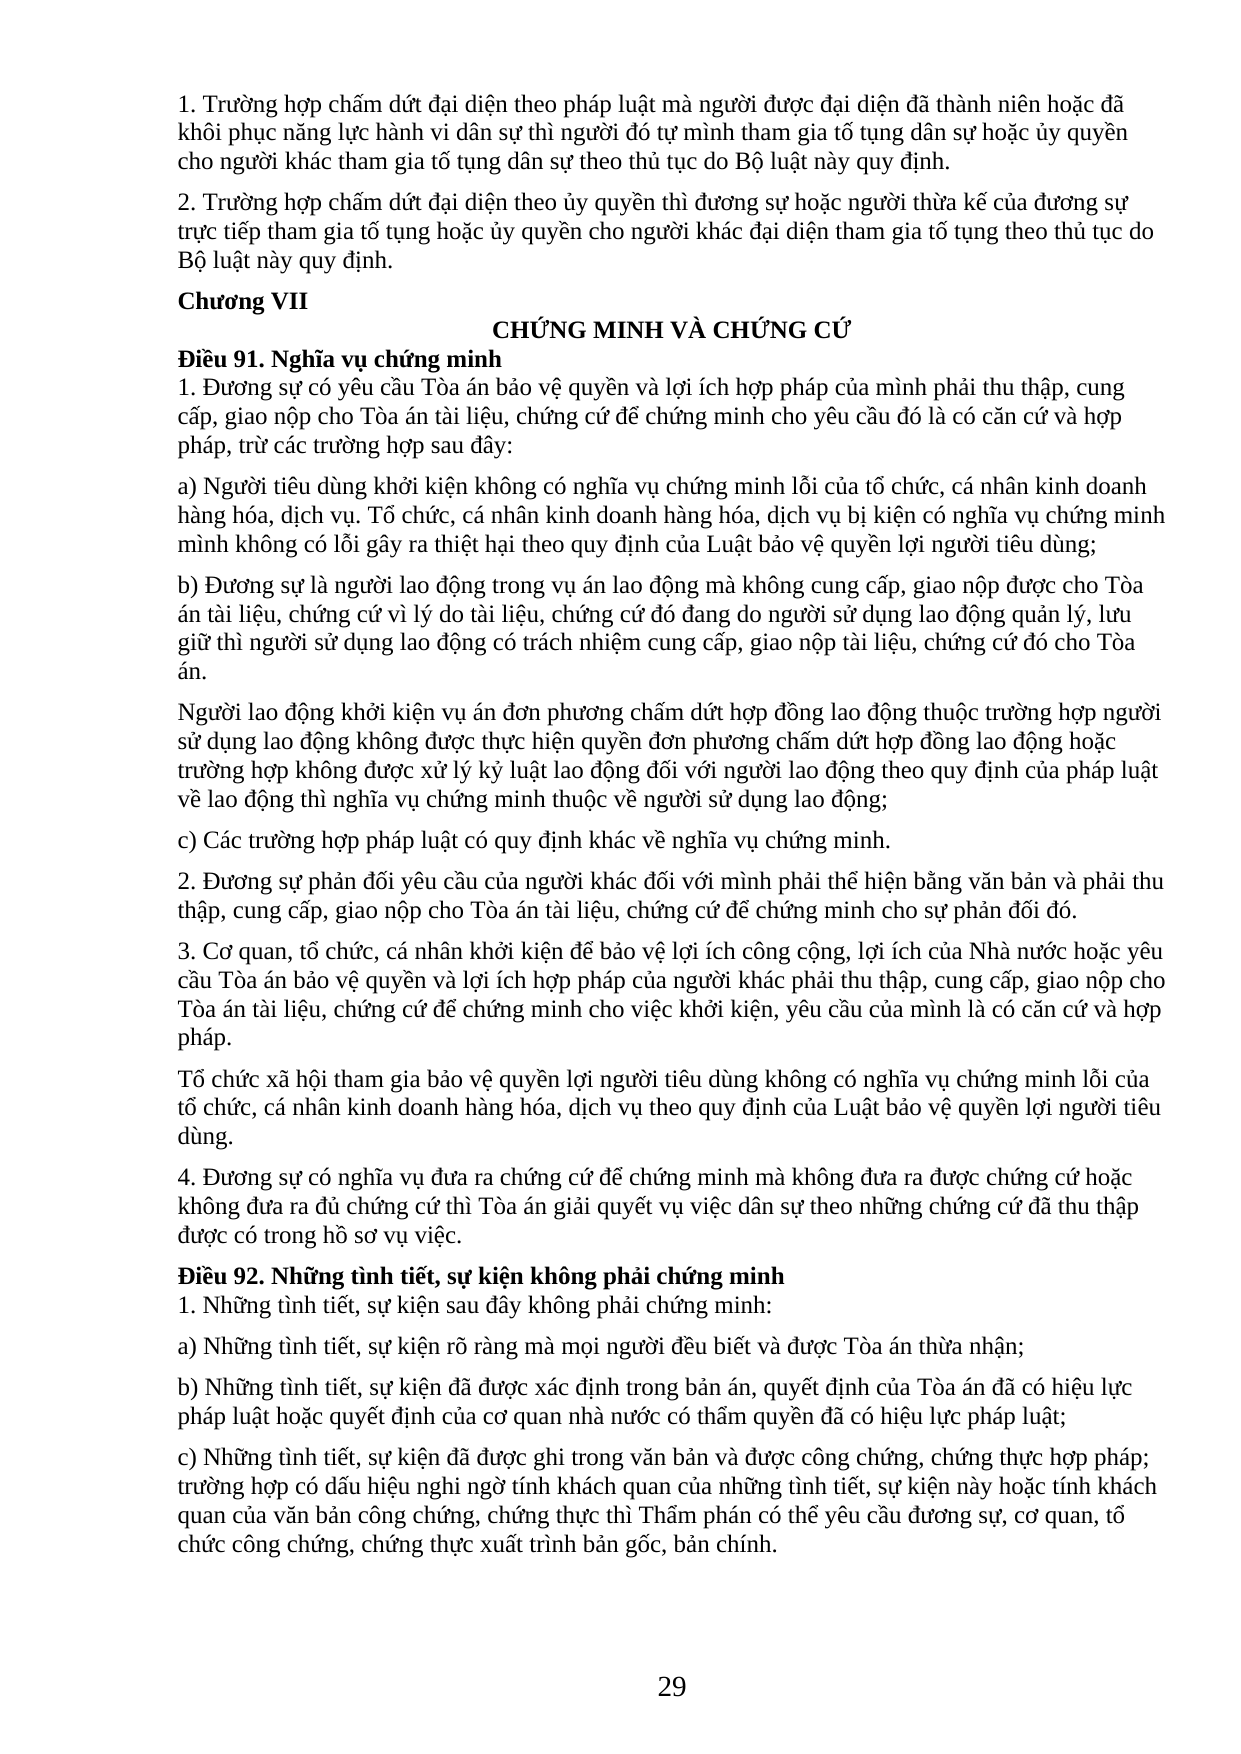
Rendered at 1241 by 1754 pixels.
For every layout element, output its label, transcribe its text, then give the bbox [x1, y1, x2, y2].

text b) Đương sự là người lao động trong vụ án lao động mà không cung cấp, giao nộp được cho Tòa án tài liệu, chứng cứ vì lý do tài liệu, chứng cứ đó đang do người sử dụng lao động quản lý, lưu giữ thì người sử dụng lao động có trách nhiệm cung cấp, giao nộp tài liệu, chứng cứ đó cho Tòa án. [177, 570, 1166, 685]
text 4. Đương sự có nghĩa vụ đưa ra chứng cứ để chứng minh mà không đưa ra được chứng cứ hoặc không đưa ra đủ chứng cứ thì Tòa án giải quyết vụ việc dân sự theo những chứng cứ đã thu thập được có trong hồ sơ vụ việc. [177, 1162, 1166, 1249]
text 1. Đương sự có yêu cầu Tòa án bảo vệ quyền và lợi ích hợp pháp của mình phải thu thập, cung cấp, giao nộp cho Tòa án tài liệu, chứng cứ để chứng minh cho yêu cầu đó là có căn cứ và hợp pháp, trừ các trường hợp sau đây: [177, 372, 1166, 459]
text c) Các trường hợp pháp luật có quy định khác về nghĩa vụ chứng minh. [177, 825, 1166, 854]
text b) Những tình tiết, sự kiện đã được xác định trong bản án, quyết định của Tòa án đã có hiệu lực pháp luật hoặc quyết định của cơ quan nhà nước có thẩm quyền đã có hiệu lực pháp luật; [177, 1372, 1166, 1430]
text Người lao động khởi kiện vụ án đơn phương chấm dứt hợp đồng lao động thuộc trường hợp người sử dụng lao động không được thực hiện quyền đơn phương chấm dứt hợp đồng lao động hoặc trường hợp không được xử lý kỷ luật lao động đối với người lao động theo quy định của pháp luật về lao động thì nghĩa vụ chứng minh thuộc về người sử dụng lao động; [177, 697, 1166, 812]
text Chương VII [177, 286, 1166, 315]
text 1. Trường hợp chấm dứt đại diện theo pháp luật mà người được đại diện đã thành niên hoặc đã khôi phục năng lực hành vi dân sự thì người đó tự mình tham gia tố tụng dân sự hoặc ủy quyền cho người khác tham gia tố tụng dân sự theo thủ tục do Bộ luật này quy định. [177, 89, 1166, 175]
text Tổ chức xã hội tham gia bảo vệ quyền lợi người tiêu dùng không có nghĩa vụ chứng minh lỗi của tổ chức, cá nhân kinh doanh hàng hóa, dịch vụ theo quy định của Luật bảo vệ quyền lợi người tiêu dùng. [177, 1064, 1166, 1150]
text c) Những tình tiết, sự kiện đã được ghi trong văn bản và được công chứng, chứng thực hợp pháp; trường hợp có dấu hiệu nghi ngờ tính khách quan của những tình tiết, sự kiện này hoặc tính khách quan của văn bản công chứng, chứng thực thì Thẩm phán có thể yêu cầu đương sự, cơ quan, tổ chức công chứng, chứng thực xuất trình bản gốc, bản chính. [177, 1442, 1166, 1557]
text 1. Những tình tiết, sự kiện sau đây không phải chứng minh: [177, 1290, 1166, 1319]
text 2. Đương sự phản đối yêu cầu của người khác đối với mình phải thể hiện bằng văn bản và phải thu thập, cung cấp, giao nộp cho Tòa án tài liệu, chứng cứ để chứng minh cho sự phản đối đó. [177, 866, 1166, 924]
text a) Những tình tiết, sự kiện rõ ràng mà mọi người đều biết và được Tòa án thừa nhận; [177, 1331, 1166, 1360]
text CHỨNG MINH VÀ CHỨNG CỨ [177, 315, 1166, 344]
text Điều 91. Nghĩa vụ chứng minh [177, 344, 1166, 372]
text Điều 92. Những tình tiết, sự kiện không phải chứng minh [177, 1261, 1166, 1290]
text 3. Cơ quan, tổ chức, cá nhân khởi kiện để bảo vệ lợi ích công cộng, lợi ích của Nhà nước hoặc yêu cầu Tòa án bảo vệ quyền và lợi ích hợp pháp của người khác phải thu thập, cung cấp, giao nộp cho Tòa án tài liệu, chứng cứ để chứng minh cho việc khởi kiện, yêu cầu của mình là có căn cứ và hợp pháp. [177, 936, 1166, 1051]
text 2. Trường hợp chấm dứt đại diện theo ủy quyền thì đương sự hoặc người thừa kế của đương sự trực tiếp tham gia tố tụng hoặc ủy quyền cho người khác đại diện tham gia tố tụng theo thủ tục do Bộ luật này quy định. [177, 187, 1166, 274]
text a) Người tiêu dùng khởi kiện không có nghĩa vụ chứng minh lỗi của tổ chức, cá nhân kinh doanh hàng hóa, dịch vụ. Tổ chức, cá nhân kinh doanh hàng hóa, dịch vụ bị kiện có nghĩa vụ chứng minh mình không có lỗi gây ra thiệt hại theo quy định của Luật bảo vệ quyền lợi người tiêu dùng; [177, 471, 1166, 557]
